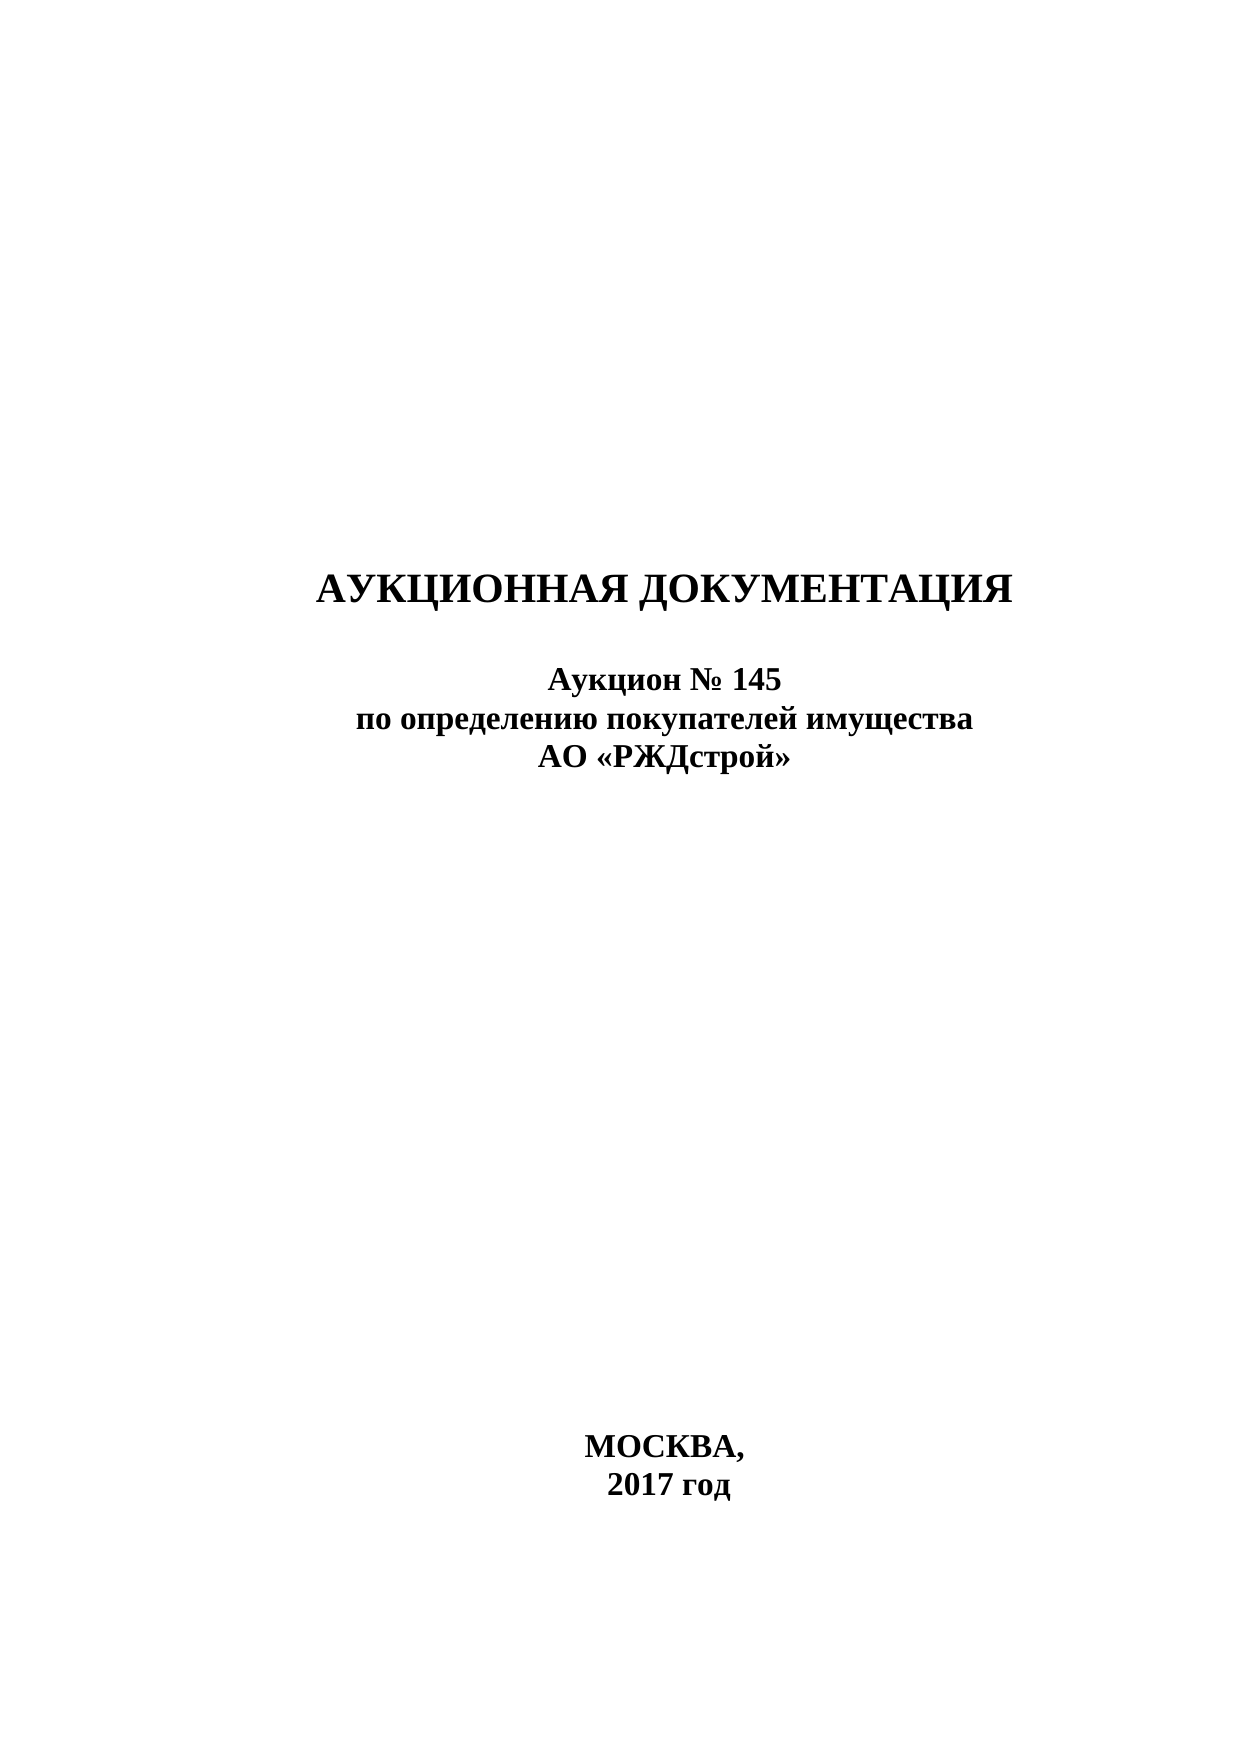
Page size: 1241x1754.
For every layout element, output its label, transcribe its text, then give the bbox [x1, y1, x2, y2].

text по определению покупателей имущества АО «РЖДстрой» [177, 698, 1152, 775]
text АУКЦИОННАЯ ДОКУМЕНТАЦИЯ [177, 564, 1152, 612]
text Аукцион № 145 [177, 660, 1152, 698]
text МОСКВА, [177, 1426, 1152, 1465]
text 2017 год [177, 1465, 1152, 1503]
